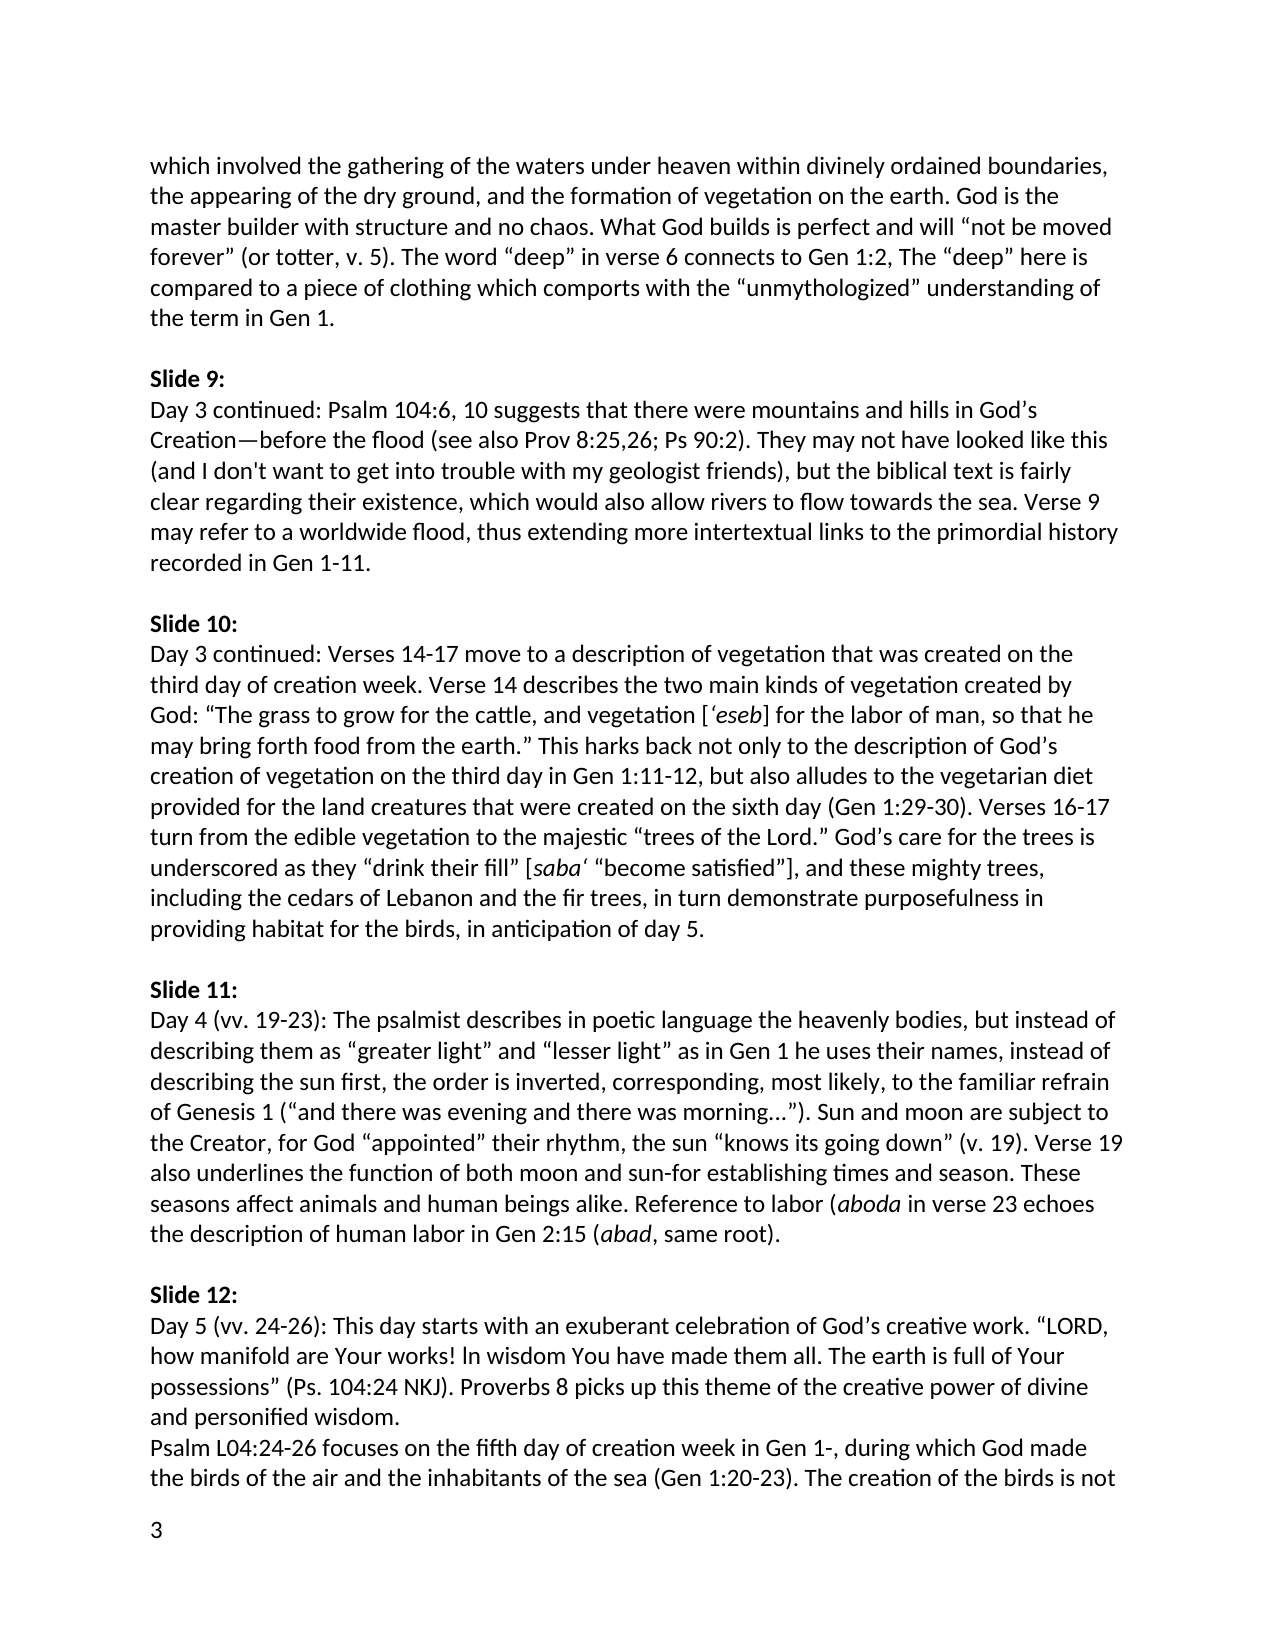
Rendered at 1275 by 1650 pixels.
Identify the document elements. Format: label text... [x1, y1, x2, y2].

text Day 4 (vv. 19-23): The psalmist describes in poetic language the heavenly bodies, but instead of [150, 1004, 1125, 1035]
text describing them as “greater light” and “lesser light” as in Gen 1 he uses their names, instead of [150, 1035, 1125, 1066]
text Creation—before the flood (see also Prov 8:25,26; Ps 90:2). They may not have looked like this [150, 425, 1125, 455]
text (and I don't want to get into trouble with my geologist friends), but the biblical text is fairly clear regarding their existence, which would also allow rivers to flow towards the sea. Verse 9 may refer to a worldwide flood, thus extending more intertextual links to the primordial history recorded in Gen 1-11. [150, 455, 1125, 577]
text possessions” (Ps. 104:24 NKJ). Proverbs 8 picks up this theme of the creative power of divine and personified wisdom. [150, 1371, 1125, 1432]
text Psalm L04:24-26 focuses on the fifth day of creation week in Gen 1-, during which God made [150, 1432, 1125, 1462]
text describing the sun first, the order is inverted, corresponding, most likely, to the familiar refrain [150, 1066, 1125, 1096]
text of Genesis 1 (“and there was evening and there was morning...”). Sun and moon are subject to [150, 1096, 1125, 1127]
text which involved the gathering of the waters under heaven within divinely ordained boundaries, [150, 150, 1125, 181]
text master builder with structure and no chaos. What God builds is perfect and will “not be moved [150, 211, 1125, 242]
text also underlines the function of both moon and sun-for establishing times and season. These seasons affect animals and human beings alike. Reference to labor (aboda in verse 23 echoes the description of human labor in Gen 2:15 (abad, same root). [150, 1157, 1125, 1249]
text Day 3 continued: Psalm 104:6, 10 suggests that there were mountains and hills in God’s [150, 394, 1125, 425]
text Day 3 continued: Verses 14-17 move to a description of vegetation that was created on the [150, 638, 1125, 669]
text how manifold are Your works! ln wisdom You have made them all. The earth is full of Your [150, 1340, 1125, 1371]
text Slide 9: [150, 364, 1125, 394]
text Slide 12: [150, 1279, 1125, 1310]
text the Creator, for God “appointed” their rhythm, the sun “knows its going down” (v. 19). Verse 19 [150, 1127, 1125, 1157]
text third day of creation week. Verse 14 describes the two main kinds of vegetation created by God: “The grass to grow for the cattle, and vegetation [‘eseb] for the labor of man, so that he may bring forth food from the earth.” This harks back not only to the description of God’s creation of vegetation on the third day in Gen 1:11-12, but also alludes to the vegetarian diet provided for the land creatures that were created on the sixth day (Gen 1:29-30). Verses 16-17 turn from the edible vegetation to the majestic “trees of the Lord.” God’s care for the trees is underscored as they “drink their fill” [saba‘ “become satisfied”], and these mighty trees, including the cedars of Lebanon and the fir trees, in turn demonstrate purposefulness in providing habitat for the birds, in anticipation of day 5. [150, 669, 1125, 943]
text the birds of the air and the inhabitants of the sea (Gen 1:20-23). The creation of the birds is not [150, 1462, 1125, 1493]
text the appearing of the dry ground, and the formation of vegetation on the earth. God is the [150, 181, 1125, 211]
text Slide 11: [150, 974, 1125, 1004]
text forever” (or totter, v. 5). The word “deep” in verse 6 connects to Gen 1:2, The “deep” here is compared to a piece of clothing which comports with the “unmythologized” understanding of the term in Gen 1. [150, 242, 1125, 333]
text Day 5 (vv. 24-26): This day starts with an exuberant celebration of God’s creative work. “LORD, [150, 1310, 1125, 1340]
text Slide 10: [150, 608, 1125, 638]
